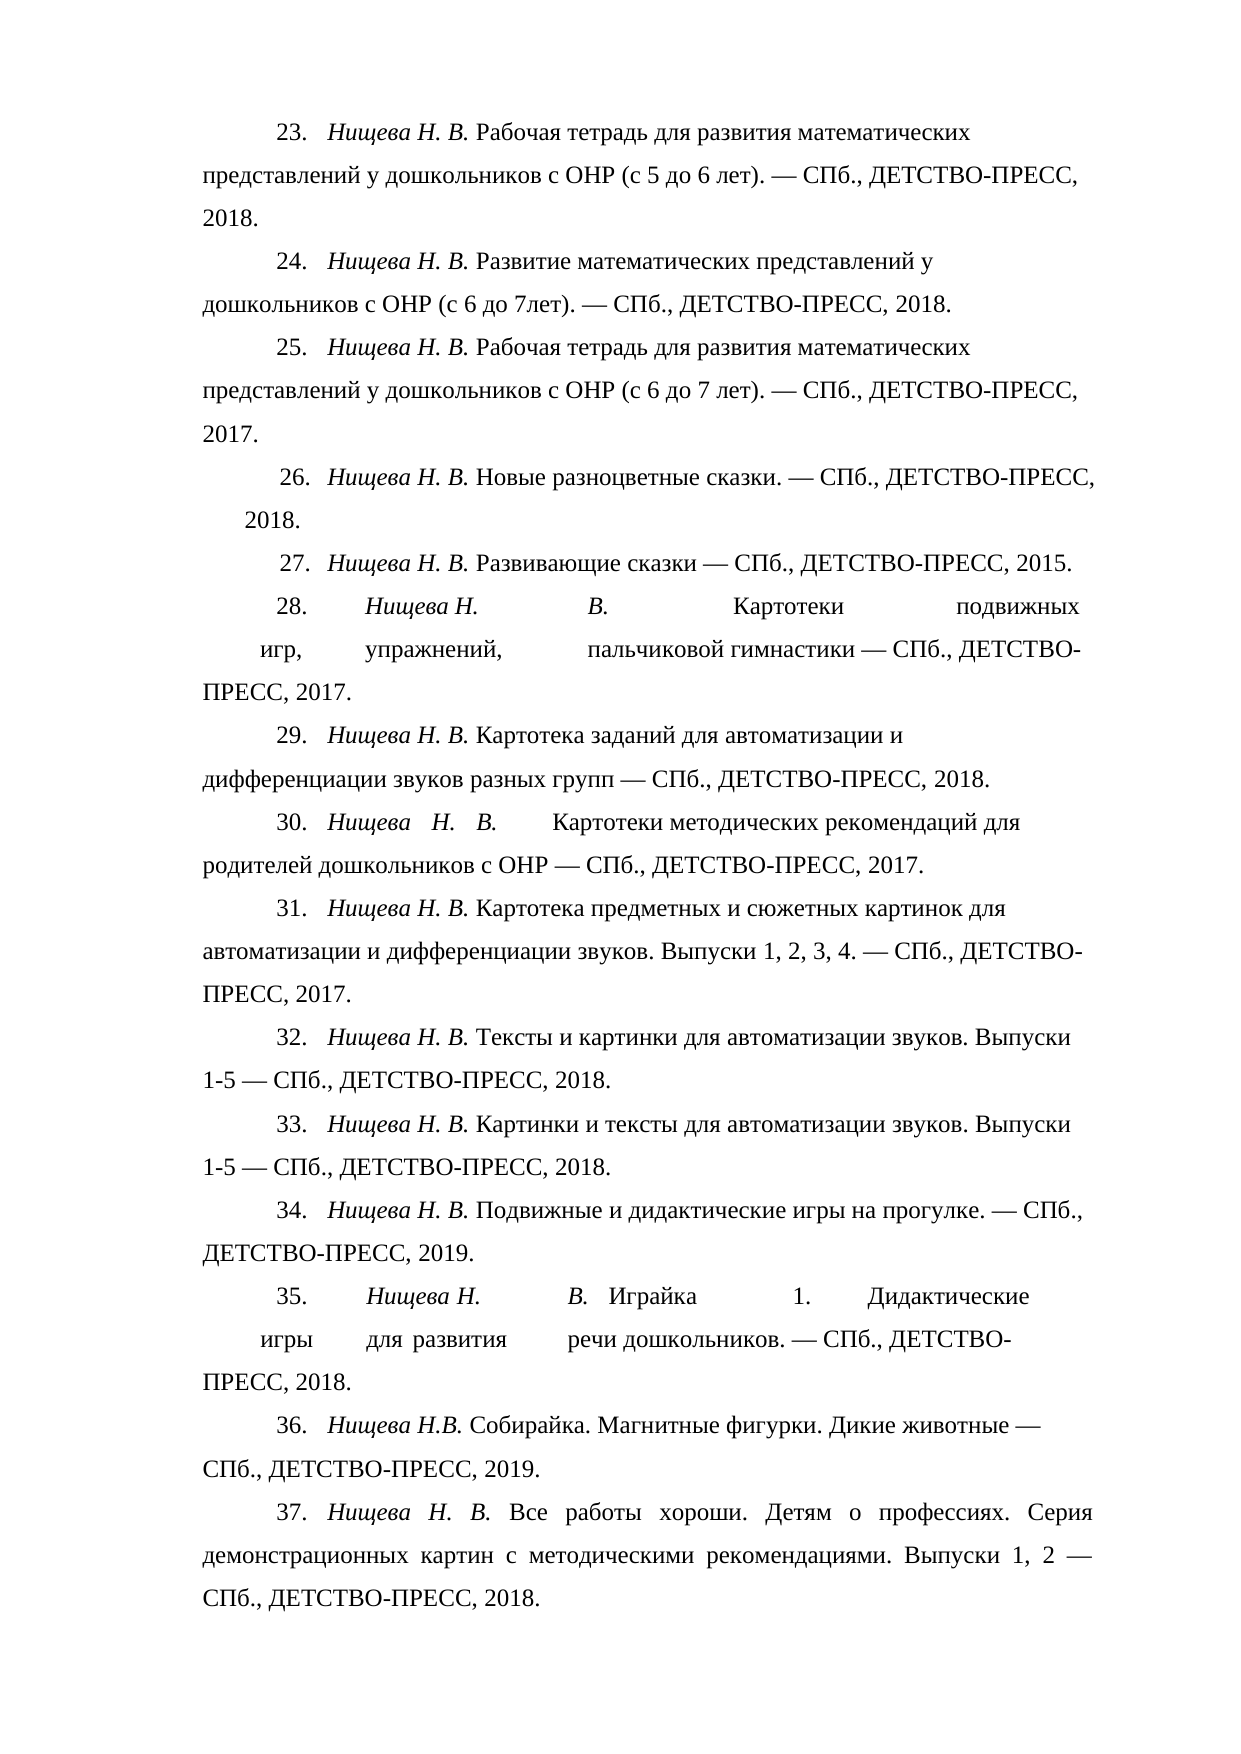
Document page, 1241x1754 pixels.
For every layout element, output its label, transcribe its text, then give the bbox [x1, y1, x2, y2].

list Нищева Н. В. Новые разноцветные сказки. — СПб., ДЕТСТВО-ПРЕСС, 2018. [244, 462, 1151, 534]
list Нищева Н. В. Играйка 1. Дидактические игры для развития речи дошкольников. — СПб., ДЕТСТВО-ПРЕСС, 2018. [202, 1281, 1093, 1396]
list Нищева Н. В. Картотека заданий для автоматизации и дифференциации звуков разных групп — СПб., ДЕТСТВО-ПРЕСС, 2018. [202, 721, 1093, 792]
list Нищева Н. В. Картотеки методических рекомендаций для родителей дошкольников с ОНР — СПб., ДЕТСТВО-ПРЕСС, 2017. [202, 807, 1093, 879]
list Нищева Н. В. Картотека предметных и сюжетных картинок для автоматизации и дифференциации звуков. Выпуски 1, 2, 3, 4. — СПб., ДЕТСТВО-ПРЕСС, 2017. [202, 893, 1092, 1008]
list Нищева Н. В. Картотеки подвижных игр, упражнений, пальчиковой гимнастики — СПб., ДЕТСТВО-ПРЕСС, 2017. [202, 591, 1093, 706]
list Нищева Н. В. Подвижные и дидактические игры на прогулке. — СПб., ДЕТСТВО-ПРЕСС, 2019. [202, 1195, 1093, 1267]
list Нищева Н. В. Рабочая тетрадь для развития математических представлений у дошкольников с ОНР (с 5 до 6 лет). — СПб., ДЕТСТВО-ПРЕСС, 2018. [202, 117, 1093, 232]
list Нищева Н. В. Развивающие сказки — СПб., ДЕТСТВО-ПРЕСС, 2015. [244, 548, 1151, 577]
list Нищева Н. В. Картинки и тексты для автоматизации звуков. Выпуски 1-5 — СПб., ДЕТСТВО-ПРЕСС, 2018. [202, 1109, 1093, 1181]
list Нищева Н. В. Тексты и картинки для автоматизации звуков. Выпуски 1-5 — СПб., ДЕТСТВО-ПРЕСС, 2018. [202, 1022, 1093, 1094]
list Нищева Н. В. Все работы хороши. Детям о профессиях. Серия демонстрационных картин с методическими рекомендациями. Выпуски 1, 2 — СПб., ДЕТСТВО-ПРЕСС, 2018. [202, 1497, 1093, 1612]
list Нищева Н. В. Развитие математических представлений у дошкольников с ОНР (с 6 до 7лет). — СПб., ДЕТСТВО-ПРЕСС, 2018. [202, 246, 1093, 318]
list Нищева Н. В. Рабочая тетрадь для развития математических представлений у дошкольников с ОНР (с 6 до 7 лет). — СПб., ДЕТСТВО-ПРЕСС, 2017. [202, 332, 1093, 447]
list Нищева Н.В. Собирайка. Магнитные фигурки. Дикие животные — СПб., ДЕТСТВО-ПРЕСС, 2019. [202, 1411, 1093, 1482]
